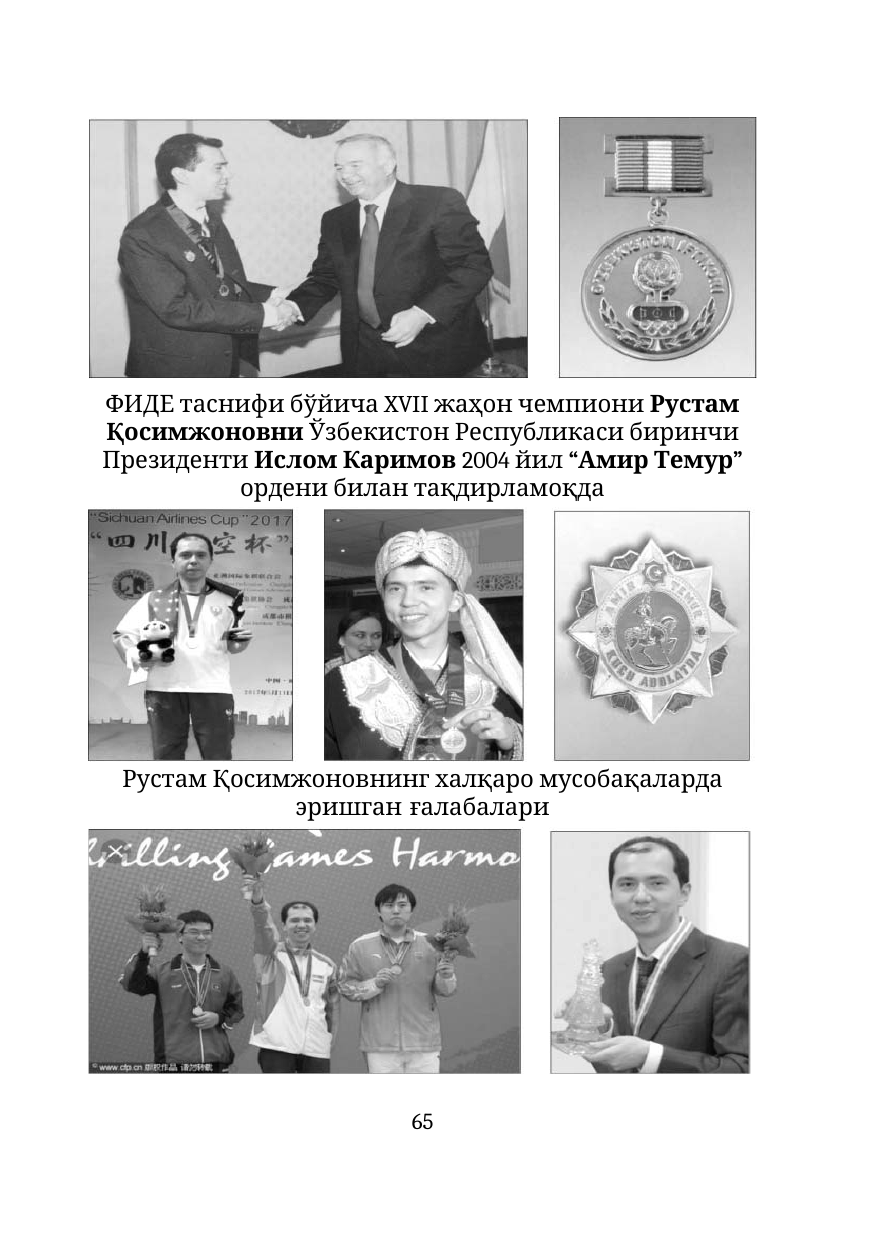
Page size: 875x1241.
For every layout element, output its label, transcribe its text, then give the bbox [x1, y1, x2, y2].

text Рустам Қосимжоновнинг халқаро мусобақаларда эришган ғалабалари [77, 766, 768, 822]
text 65 [77, 1109, 768, 1135]
picture [88, 822, 751, 1074]
picture [89, 117, 757, 386]
picture [88, 502, 755, 766]
text ФИДЕ таснифи бўйича XVII жаҳон чемпиони Рустам Қосимжоновни Ўзбекистон Республикаси биринчи Президенти Ислом Каримов 2004 йил “Амир Темур” ордени билан тақдирламоқда [77, 391, 768, 502]
